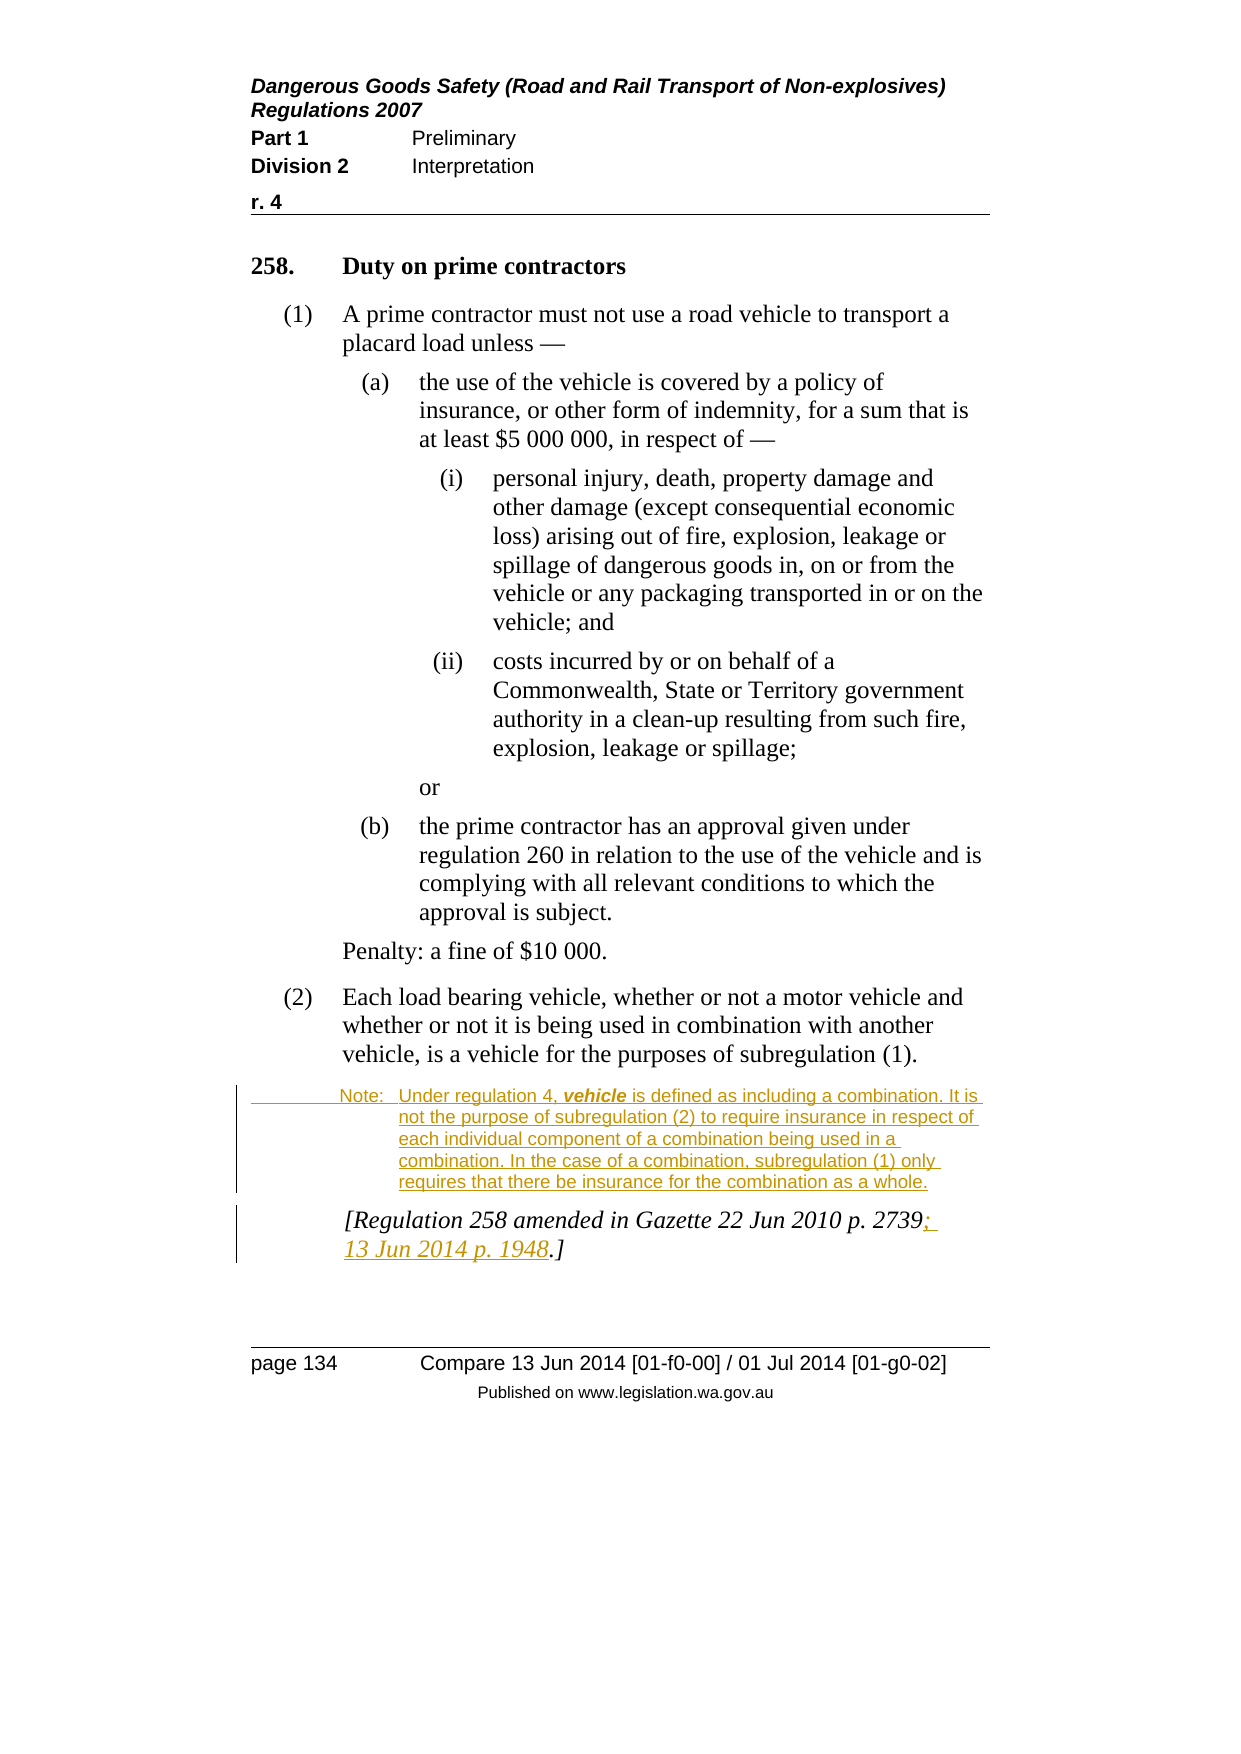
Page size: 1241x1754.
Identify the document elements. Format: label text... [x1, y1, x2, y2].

text (ii) costs incurred by or on behalf of a Commonwealth, State or Territory government authority in a clean-up resulting from such fire, explosion, leakage or spillage; [251, 646, 990, 761]
text (2) Each load bearing vehicle, whether or not a motor vehicle and whether or not it is being used in combination with another vehicle, is a vehicle for the purposes of subregulation (1). [251, 982, 990, 1068]
text (b) the prime contractor has an approval given under regulation 260 in relation to the use of the vehicle and is complying with all relevant conditions to which the approval is subject. [251, 811, 990, 926]
text or [251, 772, 990, 801]
text Penalty: a fine of $10 000. [251, 936, 990, 965]
subtitle 258. Duty on prime contractors [251, 251, 990, 280]
text [Regulation 258 amended in Gazette 22 Jun 2010 p. 2739.] [251, 1205, 990, 1262]
text (a) the use of the vehicle is covered by a policy of insurance, or other form of indemnity, for a sum that is at least $5 000 000, in respect of — [251, 367, 990, 453]
text (1) A prime contractor must not use a road vehicle to transport a placard load unless — [251, 299, 990, 356]
text (i) personal injury, death, property damage and other damage (except consequential economic loss) arising out of fire, explosion, leakage or spillage of dangerous goods in, on or from the vehicle or any packaging transported in or on the vehicle; and [251, 463, 990, 636]
